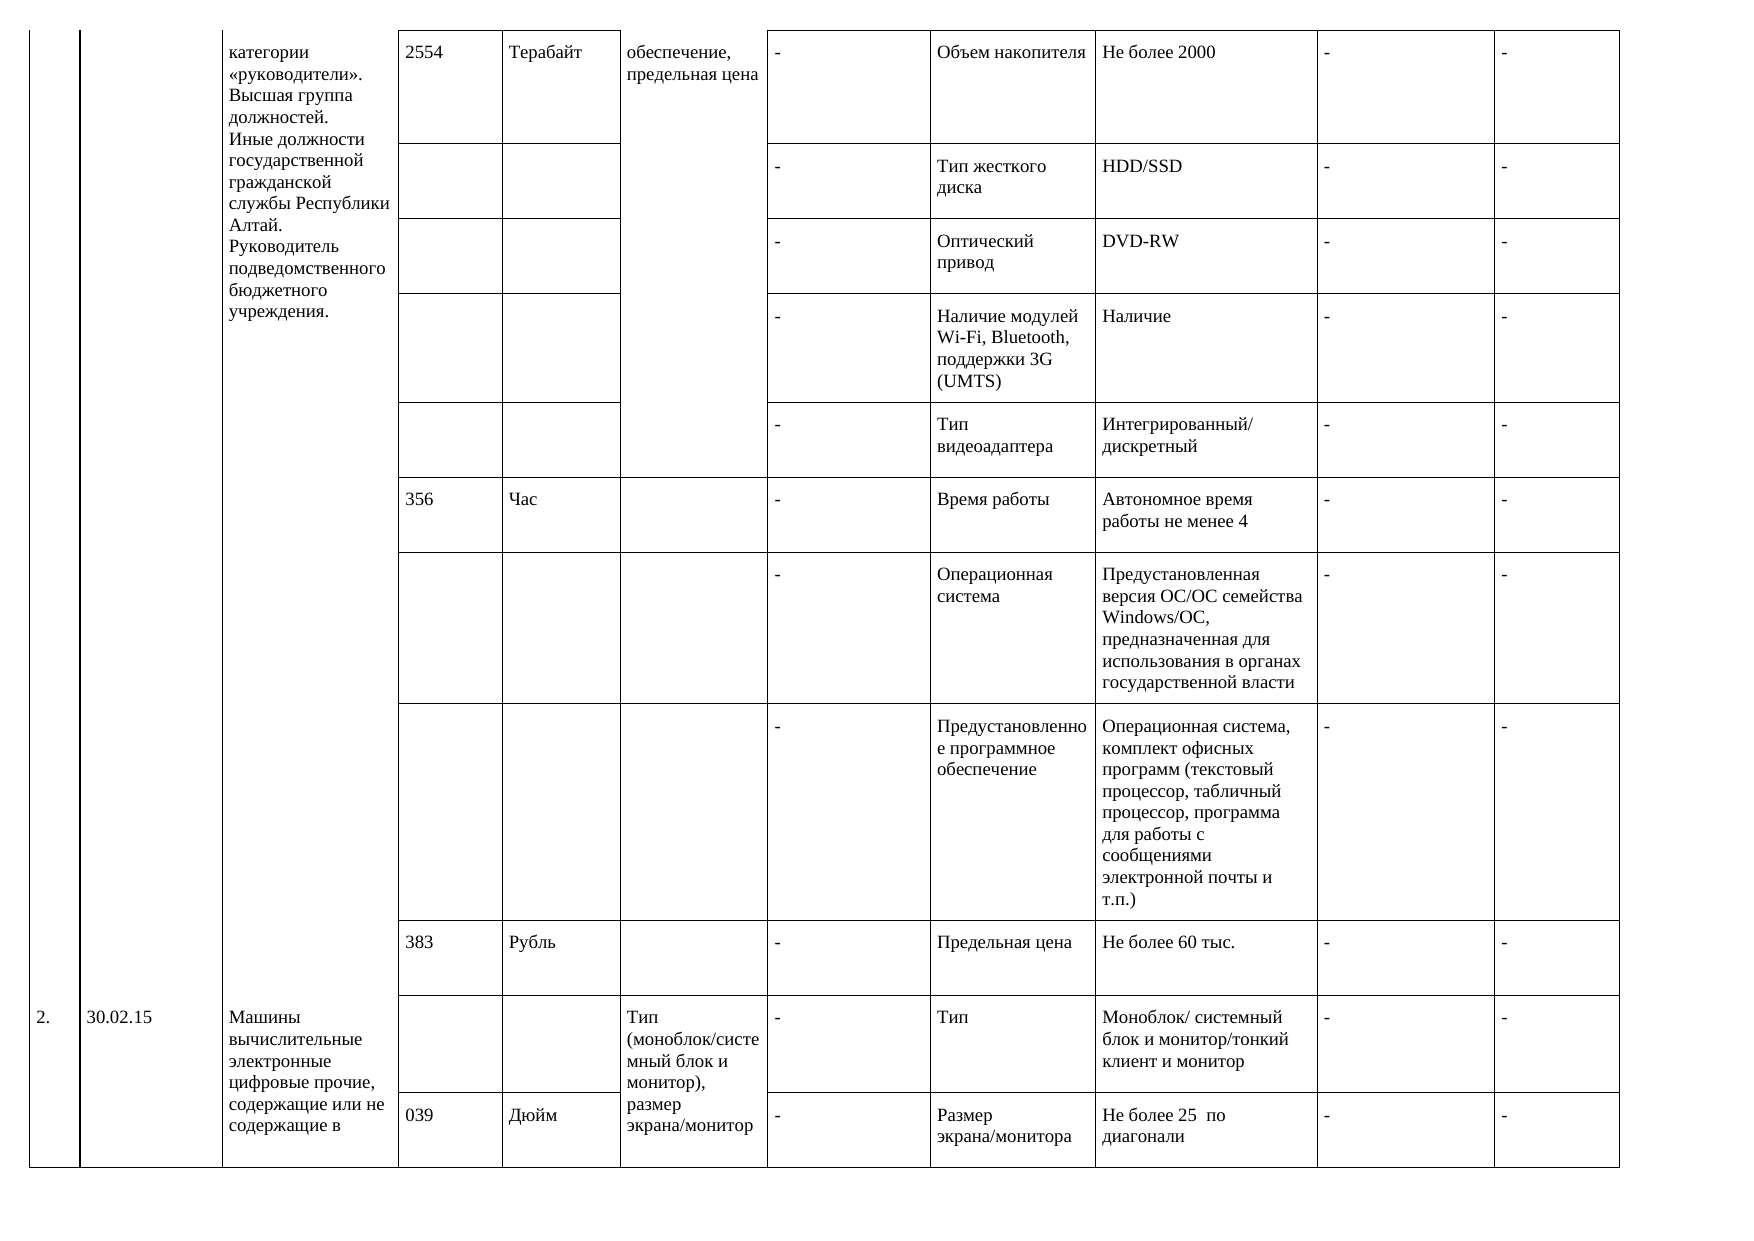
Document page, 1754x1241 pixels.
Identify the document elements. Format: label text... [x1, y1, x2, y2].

table_cell [503, 144, 620, 218]
table_cell - [1495, 704, 1619, 920]
table_cell HDD/SSD [1096, 144, 1317, 218]
table_cell DVD-RW [1096, 219, 1317, 293]
table_cell Операционная система, комплект офисных программ (текстовый процессор, табличный процессор, программа для работы с сообщениями электронной почты и т.п.) [1096, 704, 1317, 920]
table_cell - [1495, 921, 1619, 995]
table_cell - [1495, 31, 1619, 143]
table_cell - [768, 704, 930, 920]
table_cell Рубль [503, 921, 620, 995]
table_cell Моноблок/ системный блок и монитор/тонкий клиент и монитор [1096, 996, 1317, 1092]
table_cell Тип видеоадаптера [931, 403, 1095, 477]
table_cell [503, 219, 620, 293]
table_cell [621, 921, 767, 995]
table_cell - [1495, 1093, 1619, 1167]
table_cell Не более 60 тыс. [1096, 921, 1317, 995]
table_cell - [1495, 294, 1619, 402]
table_cell - [768, 996, 930, 1092]
table_cell [621, 402, 767, 477]
table_cell - [768, 403, 930, 477]
table_cell [503, 294, 620, 402]
table_cell - [1495, 219, 1619, 293]
table_cell Тип (моноблок/системный блок и монитор), размер экрана/монитора, тип процессора, частота процессора, размер оперативной памяти, объем накопителя, тип жесткого диска, оптический привод, тип видеоадаптера, операционная система, предустановленное программное обеспечение, предельная цена [621, 996, 767, 1167]
table_cell Автономное время работы не менее 4 [1096, 478, 1317, 552]
table_cell Не более 2000 [1096, 31, 1317, 143]
table_cell - [1318, 921, 1494, 995]
table_cell - [1495, 478, 1619, 552]
table_cell - [1318, 219, 1494, 293]
table_cell - [1318, 403, 1494, 477]
table_cell - [1318, 704, 1494, 920]
table_cell 039 [399, 1093, 502, 1167]
table_cell Предустановленное программное обеспечение [931, 704, 1095, 920]
table_cell [503, 704, 620, 920]
table_cell Дюйм [503, 1093, 620, 1167]
table_cell - [1318, 294, 1494, 402]
table_cell [503, 553, 620, 703]
table_cell - [1318, 31, 1494, 143]
table_cell - [1495, 996, 1619, 1092]
table_cell - [768, 1093, 930, 1167]
table_cell 30.02.15 [81, 995, 222, 1167]
table_cell 2554 [399, 31, 502, 143]
table_cell - [1318, 478, 1494, 552]
table_cell Предустановленная версия ОС/OC семейства Windows/ОС, предназначенная для использования в органах государственной власти [1096, 553, 1317, 703]
table_cell - [1495, 144, 1619, 218]
table_cell [399, 553, 502, 703]
table_cell [503, 996, 620, 1092]
table_cell [621, 478, 767, 552]
table_cell [399, 219, 502, 293]
table_cell - [1495, 553, 1619, 703]
table_cell - [768, 144, 930, 218]
table_cell Терабайт [503, 31, 620, 143]
table_cell Время работы [931, 478, 1095, 552]
table_cell Не более 25 по диагонали [1096, 1093, 1317, 1167]
table_cell - [1495, 403, 1619, 477]
table_cell - [768, 478, 930, 552]
table_cell Объем накопителя [931, 31, 1095, 143]
table_cell - [1318, 1093, 1494, 1167]
table_cell - [768, 294, 930, 402]
table_cell Тип жесткого диска [931, 144, 1095, 218]
table_cell 2. [30, 995, 79, 1167]
table_cell [621, 553, 767, 703]
table_cell [399, 403, 502, 477]
table_cell Тип [931, 996, 1095, 1092]
table_cell Операционная система [931, 553, 1095, 703]
table_cell - [1318, 996, 1494, 1092]
table_cell Оптический привод [931, 219, 1095, 293]
table_cell - [768, 553, 930, 703]
table_cell [621, 704, 767, 920]
table_cell - [1318, 553, 1494, 703]
table_cell 356 [399, 478, 502, 552]
table_cell Наличие [1096, 294, 1317, 402]
table_cell 383 [399, 921, 502, 995]
table_cell - [768, 921, 930, 995]
table_cell Интегрированный/дискретный [1096, 403, 1317, 477]
table_cell [399, 704, 502, 920]
table_cell Размер экрана/монитора [931, 1093, 1095, 1167]
table_cell Предельная цена [931, 921, 1095, 995]
table_cell - [768, 219, 930, 293]
table_cell Наличие модулей Wi-Fi, Bluetooth, поддержки 3G (UMTS) [931, 294, 1095, 402]
table_cell - [1318, 144, 1494, 218]
table_cell [399, 294, 502, 402]
table_cell [399, 996, 502, 1092]
table_cell - [768, 31, 930, 143]
table_cell [399, 144, 502, 218]
table_cell Час [503, 478, 620, 552]
table_cell [503, 403, 620, 477]
